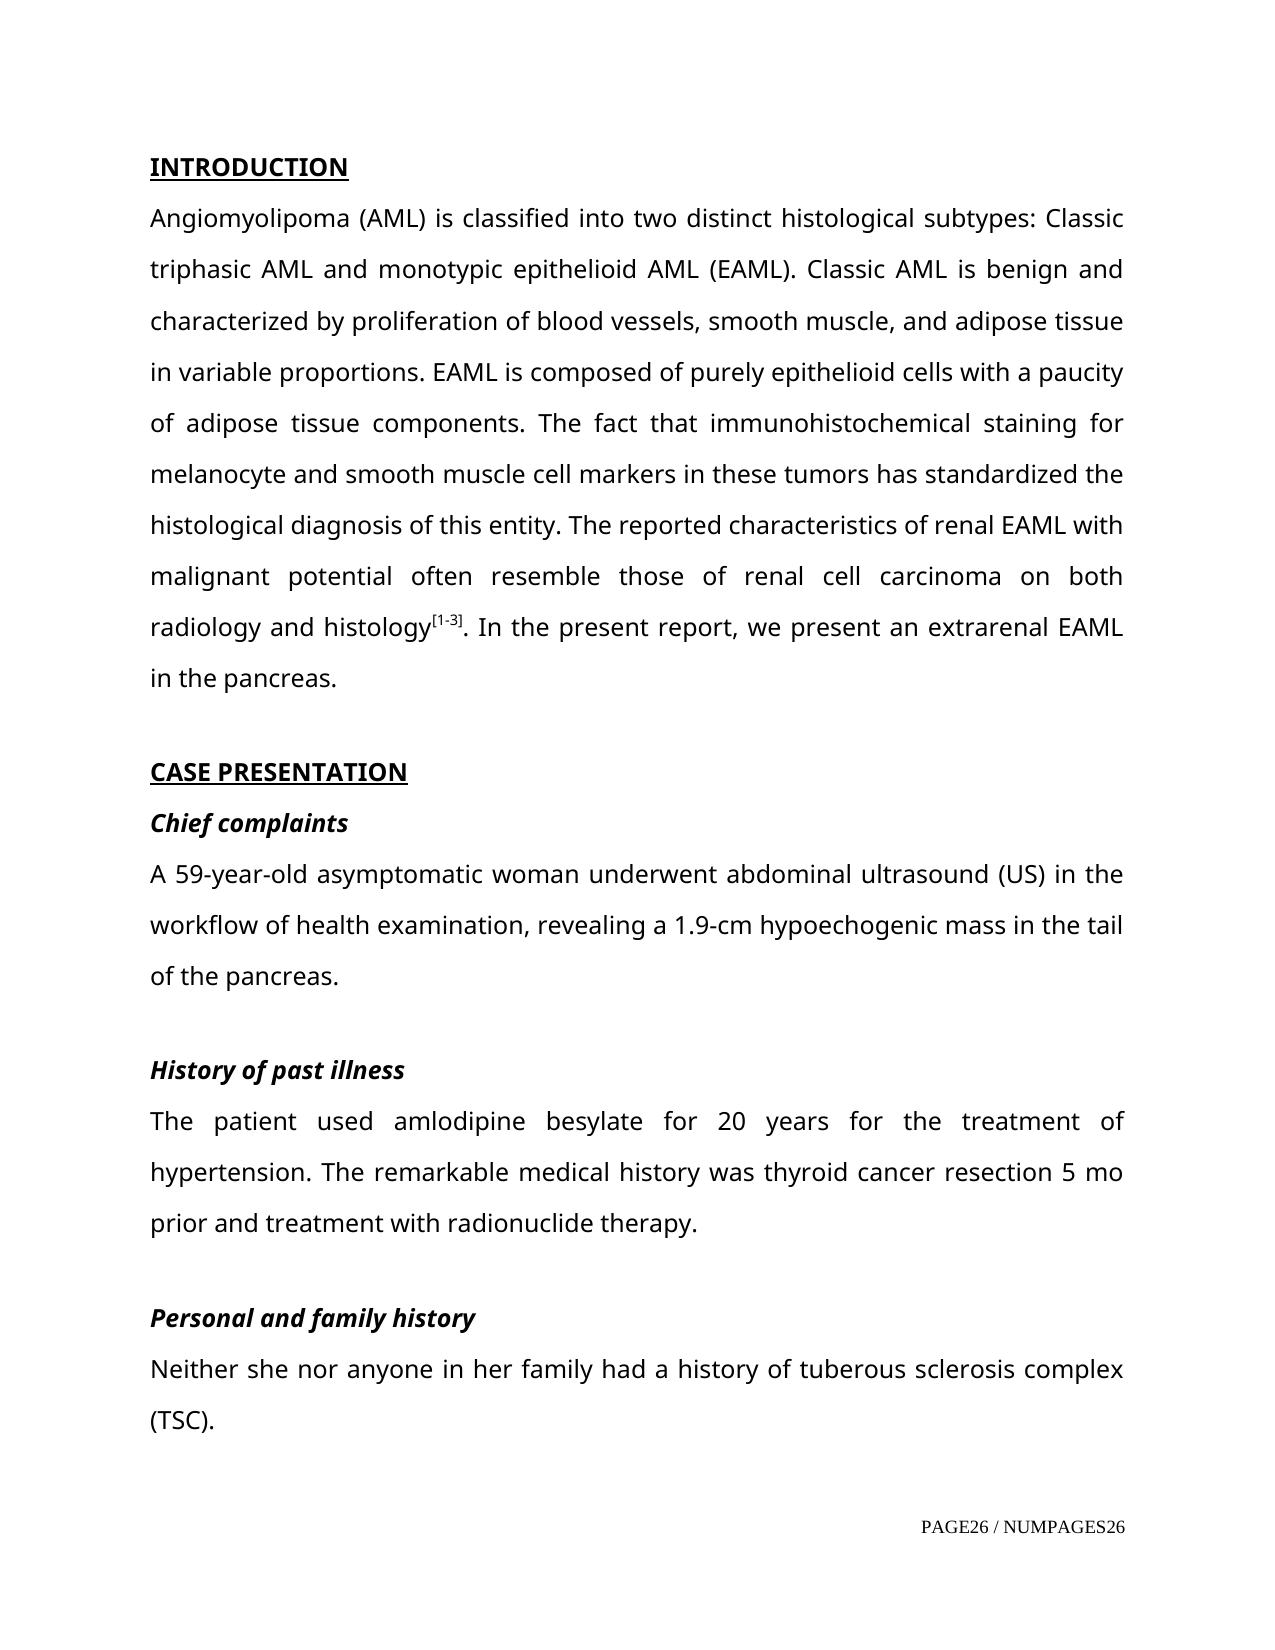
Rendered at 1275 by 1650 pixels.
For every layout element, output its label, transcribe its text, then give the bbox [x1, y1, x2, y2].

text Chief complaints [150, 806, 1125, 840]
text CASE PRESENTATION [150, 754, 1125, 789]
text INTRODUCTION [150, 150, 1125, 184]
text History of past illness [150, 1053, 1125, 1087]
text Angiomyolipoma (AML) is classified into two distinct histological subtypes: Classic triphasic AML and monotypic epithelioid AML (EAML). Classic AML is benign and characterized by proliferation of blood vessels, smooth muscle, and adipose tissue in variable proportions. EAML is composed of purely epithelioid cells with a paucity of adipose tissue components. The fact that immunohistochemical staining for melanocyte and smooth muscle cell markers in these tumors has standardized the histological diagnosis of this entity. The reported characteristics of renal EAML with malignant potential often resemble those of renal cell carcinoma on both radiology and histology[1-3]. In the present report, we present an extrarenal EAML in the pancreas. [150, 201, 1125, 694]
text The patient used amlodipine besylate for 20 years for the treatment of hypertension. The remarkable medical history was thyroid cancer resection 5 mo prior and treatment with radionuclide therapy. [150, 1104, 1125, 1240]
text Personal and family history [150, 1300, 1125, 1334]
text Neither she nor anyone in her family had a history of tuberous sclerosis complex (TSC). [150, 1351, 1125, 1436]
text A 59-year-old asymptomatic woman underwent abdominal ultrasound (US) in the workflow of health examination, revealing a 1.9-cm hypoechogenic mass in the tail of the pancreas. [150, 857, 1125, 993]
